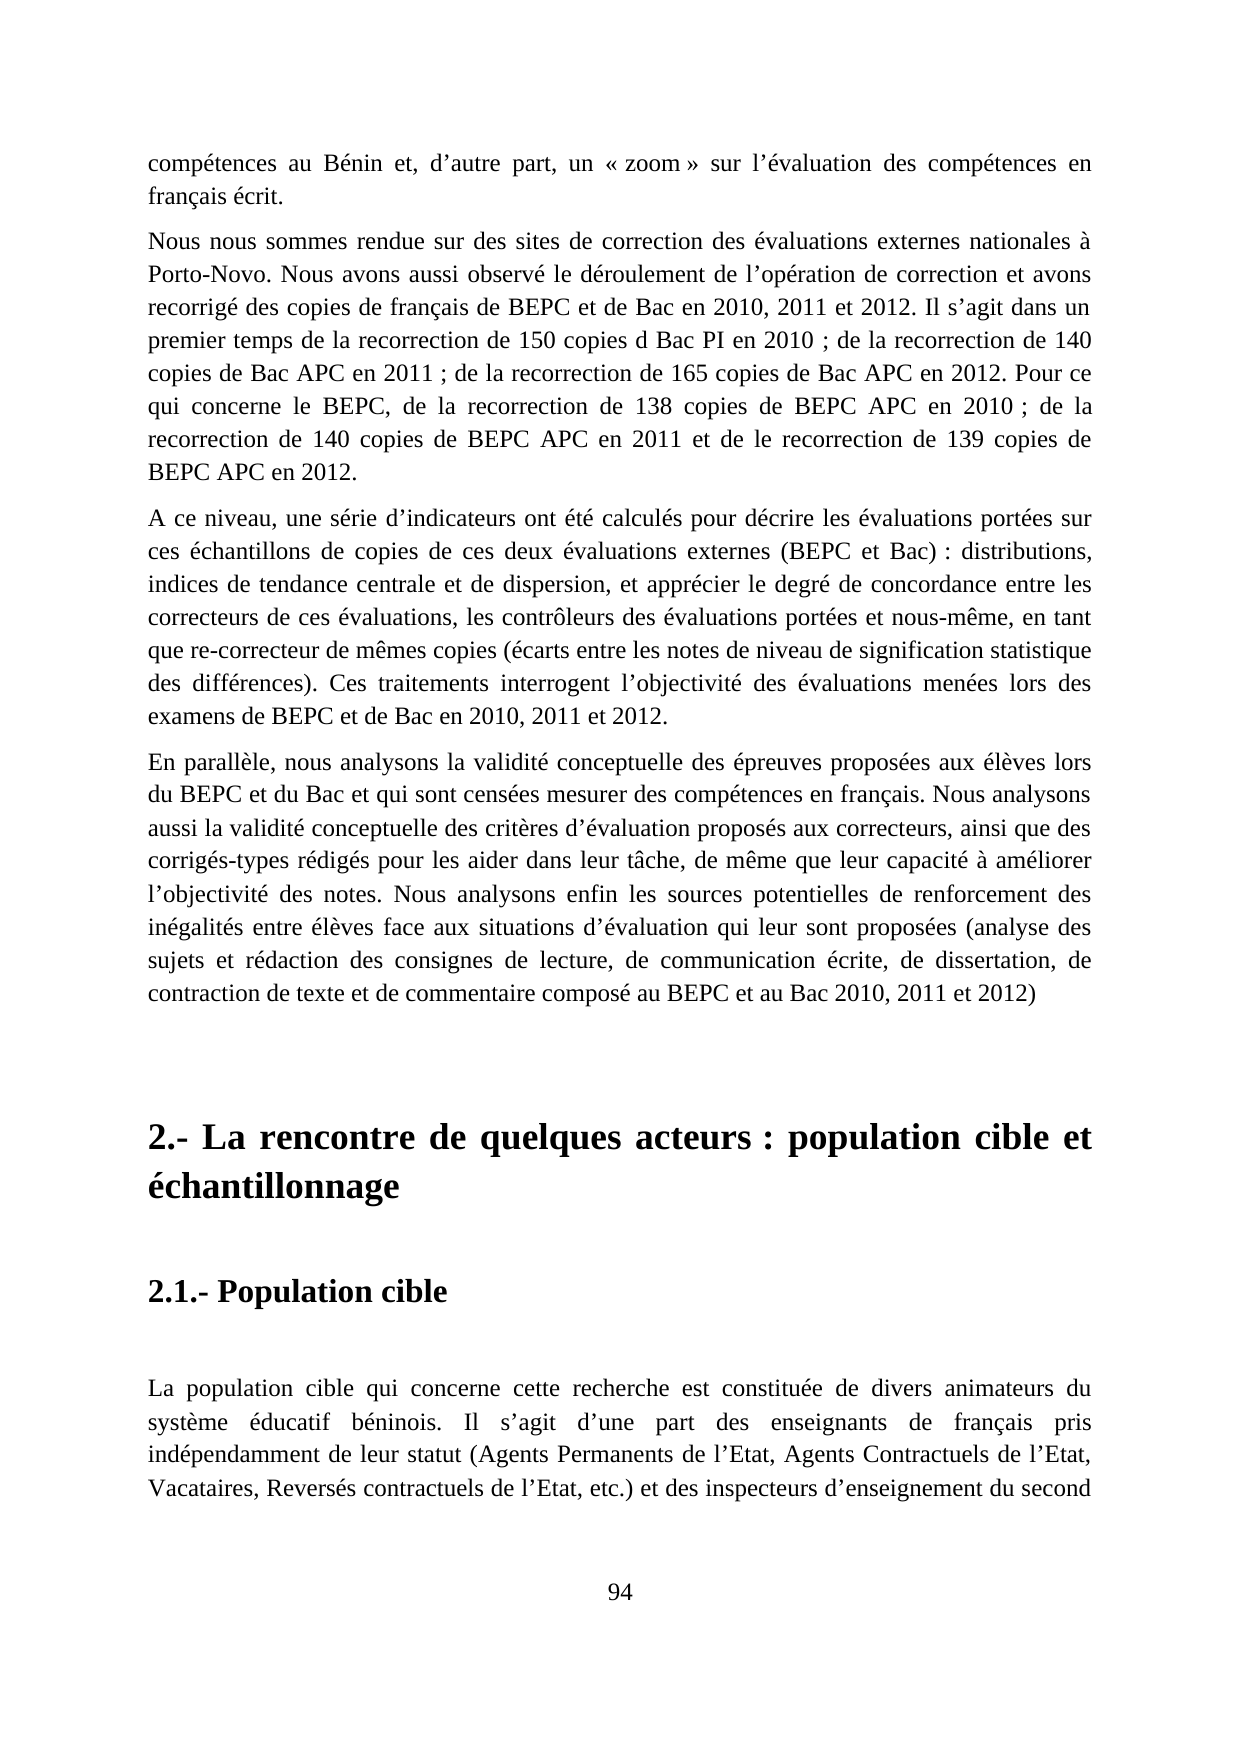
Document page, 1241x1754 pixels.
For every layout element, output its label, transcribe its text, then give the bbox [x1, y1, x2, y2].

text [148, 1373, 1092, 1501]
text A ce niveau, une série d’indicateurs ont été calculés pour décrire les évaluations portées sur ces échantillons de copies de ces deux évaluations externes (BEPC et Bac) : distributions, indices de tendance centrale et de dispersion, et apprécier le degré de concordance entre les correcteurs de ces évaluations, les contrôleurs des évaluations portées et nous-même, en tant que re-correcteur de mêmes copies (écarts entre les notes de niveau de signification statistique des différences). Ces traitements interrogent l’objectivité des évaluations menées lors des examens de BEPC et de Bac en 2010, 2011 et 2012. [148, 503, 1092, 730]
text Nous nous sommes rendue sur des sites de correction des évaluations externes nationales à Porto-Novo. Nous avons aussi observé le déroulement de l’opération de correction et avons recorrigé des copies de français de BEPC et de Bac en 2010, 2011 et 2012. Il s’agit dans un premier temps de la recorrection de 150 copies d Bac PI en 2010 ; de la recorrection de 140 copies de Bac APC en 2011 ; de la recorrection de 165 copies de Bac APC en 2012. Pour ce qui concerne le BEPC, de la recorrection de 138 copies de BEPC APC en 2010 ; de la recorrection de 140 copies de BEPC APC en 2011 et de le recorrection de 139 copies de BEPC APC en 2012. [148, 226, 1092, 486]
text 2.1.- Population cible [148, 1271, 1092, 1310]
text En parallèle, nous analysons la validité conceptuelle des épreuves proposées aux élèves lors du BEPC et du Bac et qui sont censées mesurer des compétences en français. Nous analysons aussi la validité conceptuelle des critères d’évaluation proposés aux correcteurs, ainsi que des corrigés-types rédigés pour les aider dans leur tâche, de même que leur capacité à améliorer l’objectivité des notes. Nous analysons enfin les sources potentielles de renforcement des inégalités entre élèves face aux situations d’évaluation qui leur sont proposées (analyse des sujets et rédaction des consignes de lecture, de communication écrite, de dissertation, de contraction de texte et de commentaire composé au BEPC et au Bac 2010, 2011 et 2012) [148, 747, 1092, 1006]
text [148, 148, 1092, 209]
text 2.- La rencontre de quelques acteurs : population cible et échantillonnage [148, 1114, 1092, 1207]
